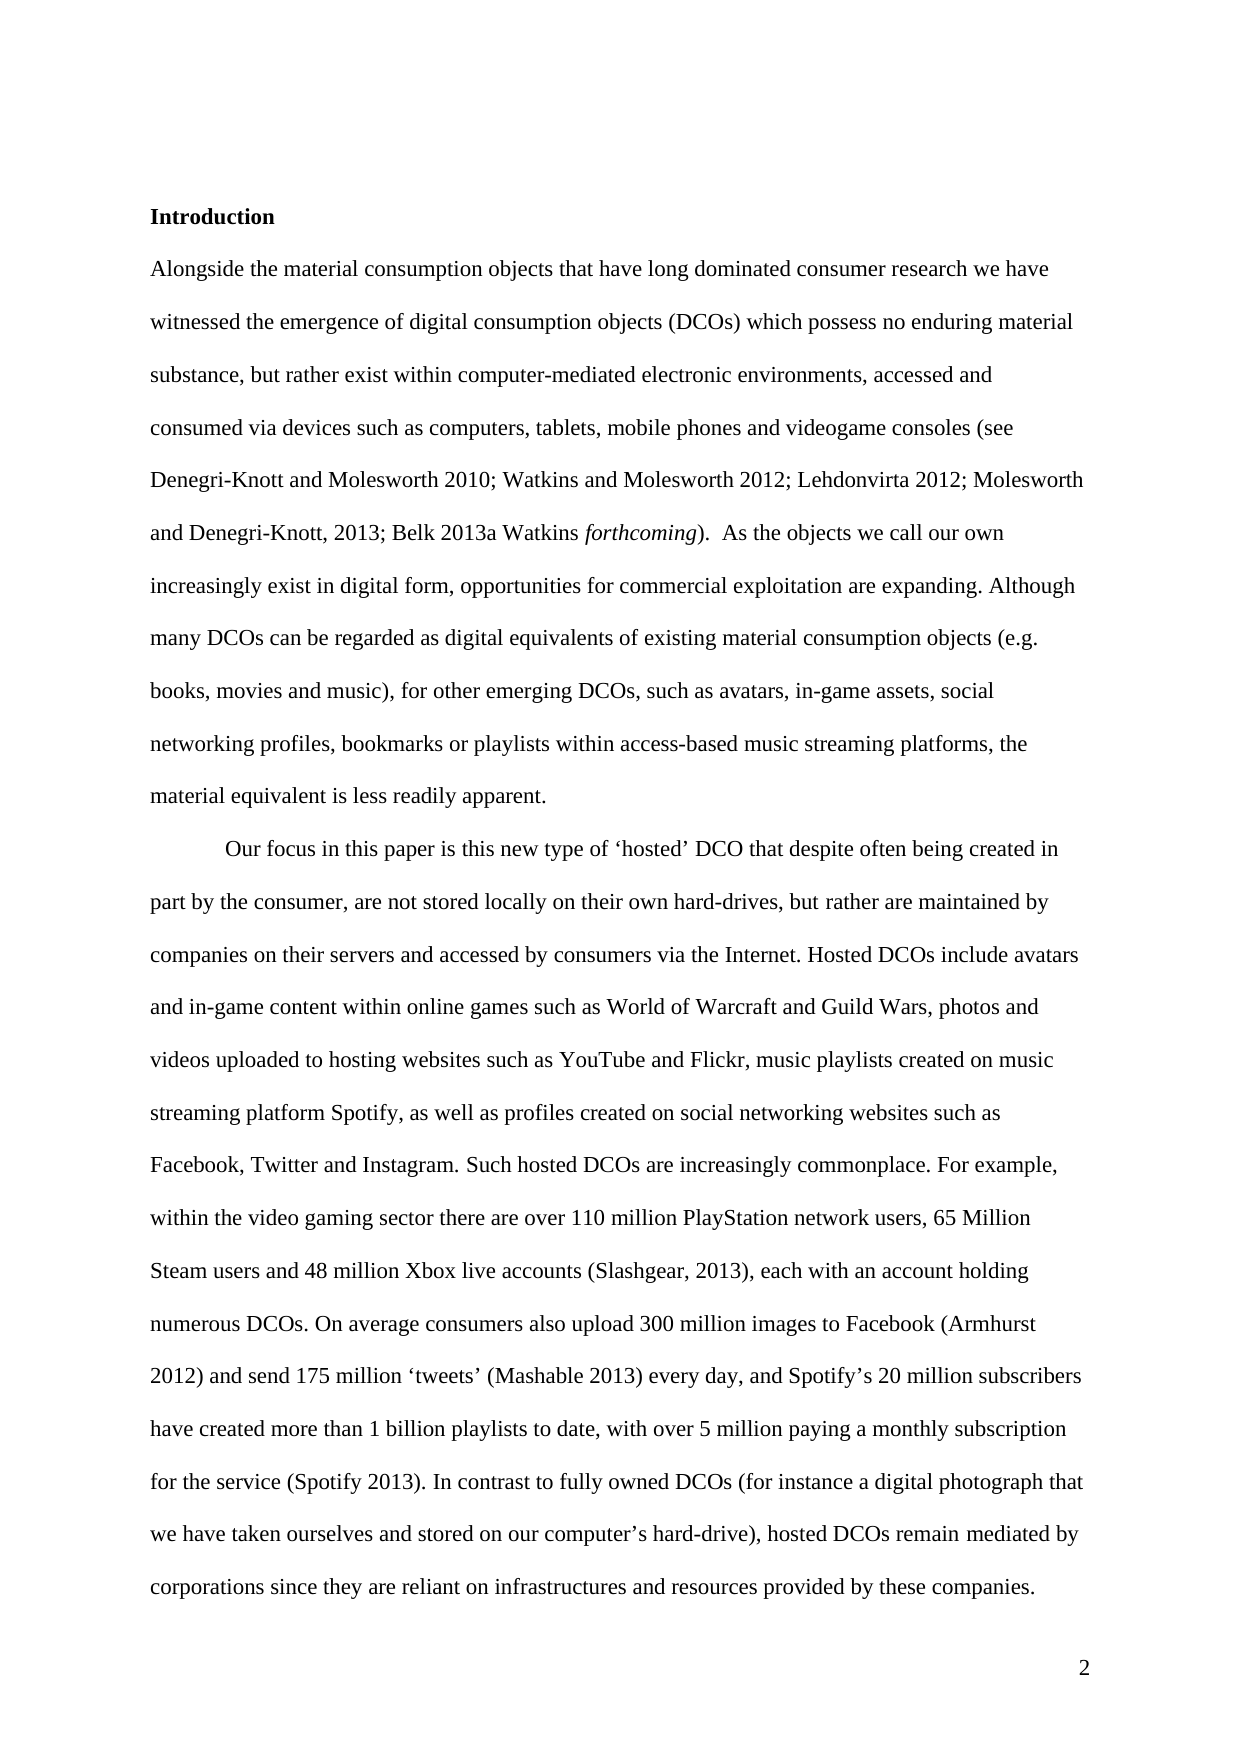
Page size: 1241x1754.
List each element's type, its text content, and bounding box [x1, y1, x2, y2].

text Introduction [150, 203, 1090, 229]
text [150, 835, 1090, 1599]
text Alongside the material consumption objects that have long dominated consumer research we have witnessed the emergence of digital consumption objects (DCOs) which possess no enduring material substance, but rather exist within computer-mediated electronic environments, accessed and consumed via devices such as computers, tablets, mobile phones and videogame consoles (see Denegri-Knott and Molesworth 2010; Watkins and Molesworth 2012; Lehdonvirta 2012; Molesworth and Denegri-Knott, 2013; Belk 2013a Watkins forthcoming). As the objects we call our own increasingly exist in digital form, opportunities for commercial exploitation are expanding. Although many DCOs can be regarded as digital equivalents of existing material consumption objects (e.g. books, movies and music), for other emerging DCOs, such as avatars, in-game assets, social networking profiles, bookmarks or playlists within access-based music streaming platforms, the material equivalent is less readily apparent. [150, 255, 1090, 809]
